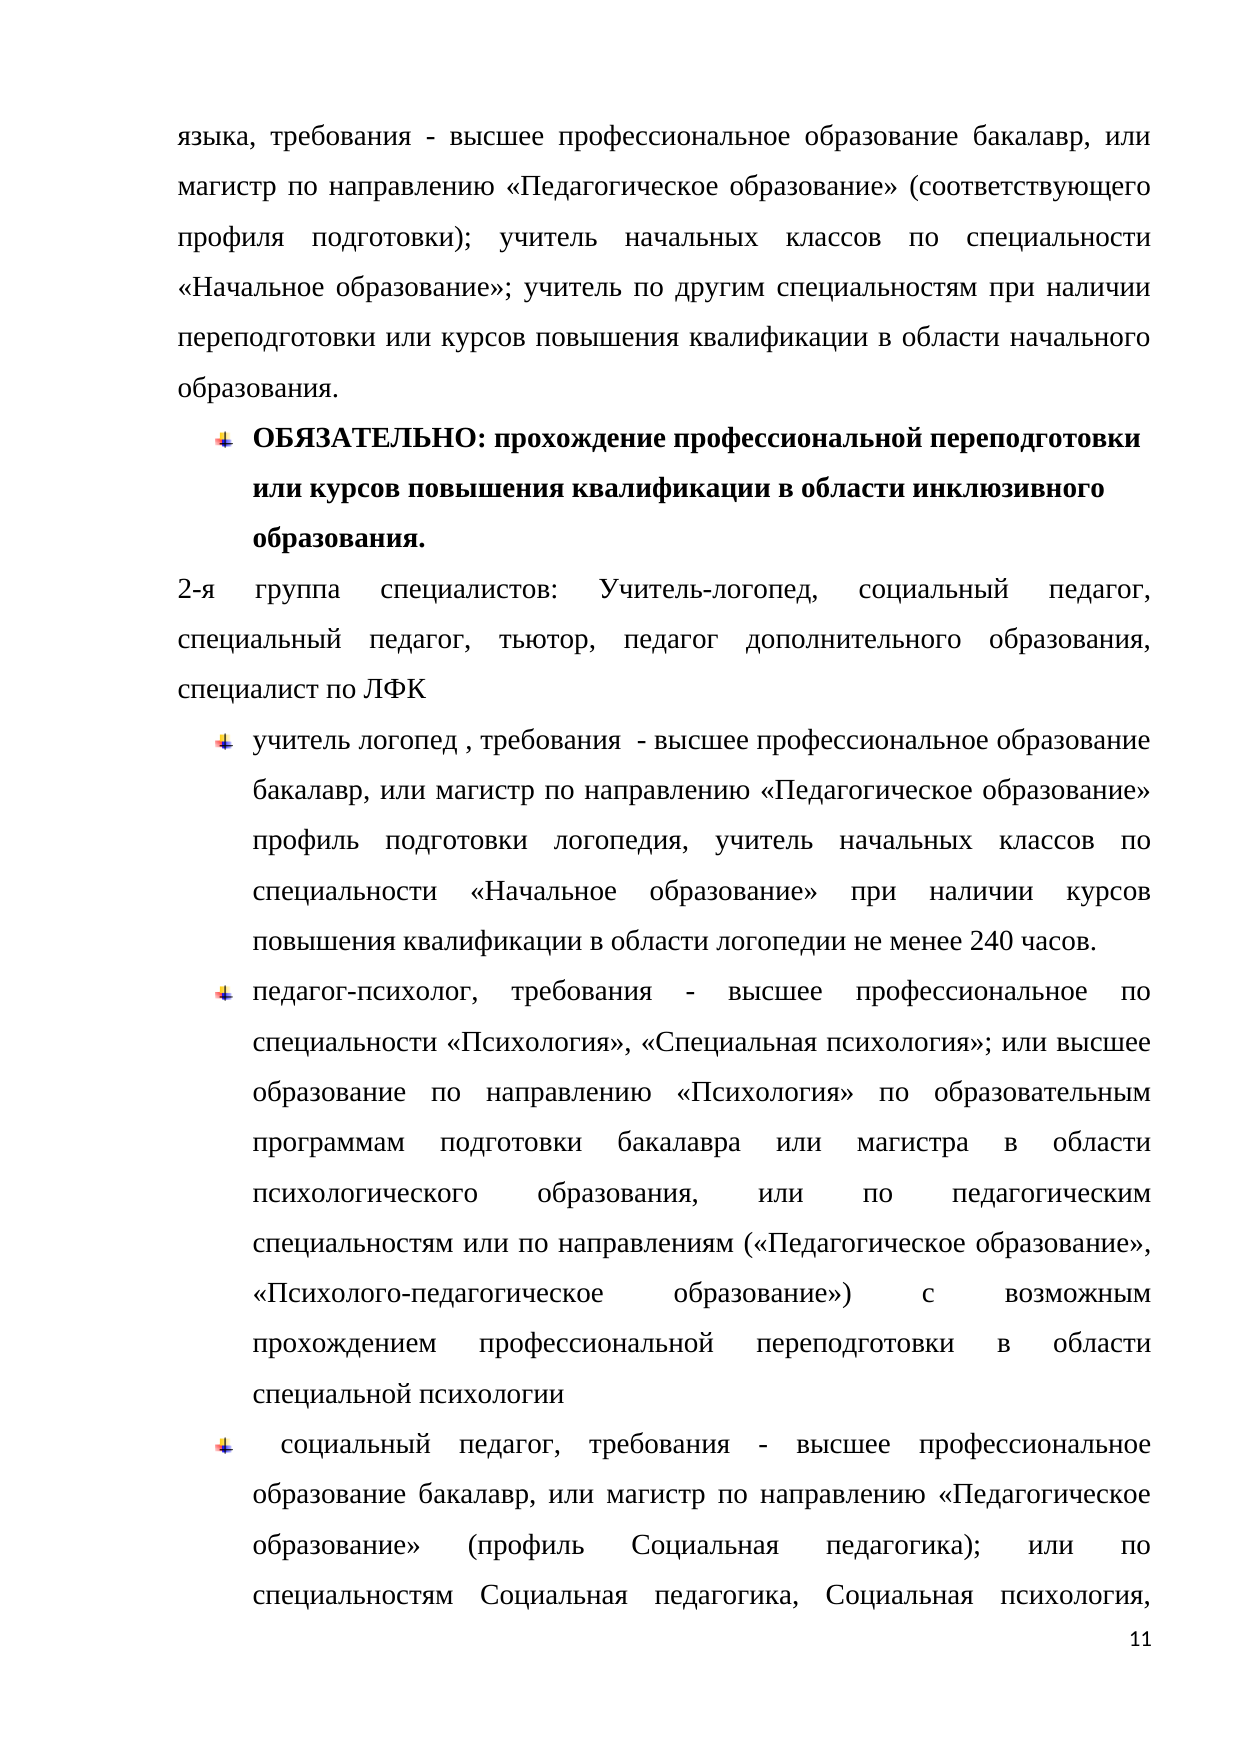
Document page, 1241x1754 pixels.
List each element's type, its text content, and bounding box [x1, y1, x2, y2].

picture [215, 732, 233, 750]
picture [215, 984, 233, 1001]
picture [215, 430, 233, 448]
picture [215, 1436, 233, 1454]
list учитель логопед , требования - высшее профессиональное образование бакалавр, или магистр по направлению «Педагогическое образование» профиль подготовки логопедия, учитель начальных классов по специальности «Начальное образование» при наличии курсов повышения квалификации в области логопедии не менее 240 часов. [215, 722, 1152, 957]
list педагог-психолог, требования - высшее профессиональное по специальности «Психология», «Специальная психология»; или высшее образование по направлению «Психология» по образовательным программам подготовки бакалавра или магистра в области психологического образования, или по педагогическим специальностям или по направлениям («Педагогическое образование», «Психолого-педагогическое образование») с возможным прохождением профессиональной переподготовки в области специальной психологии [215, 973, 1152, 1409]
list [215, 1426, 1152, 1611]
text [177, 118, 1152, 403]
text 2-я группа специалистов: Учитель-логопед, социальный педагог, специальный педагог, тьютор, педагог дополнительного образования, специалист по ЛФК [177, 571, 1152, 705]
list ОБЯЗАТЕЛЬНО: прохождение профессиональной переподготовки или курсов повышения квалификации в области инклюзивного образования. [215, 420, 1152, 554]
